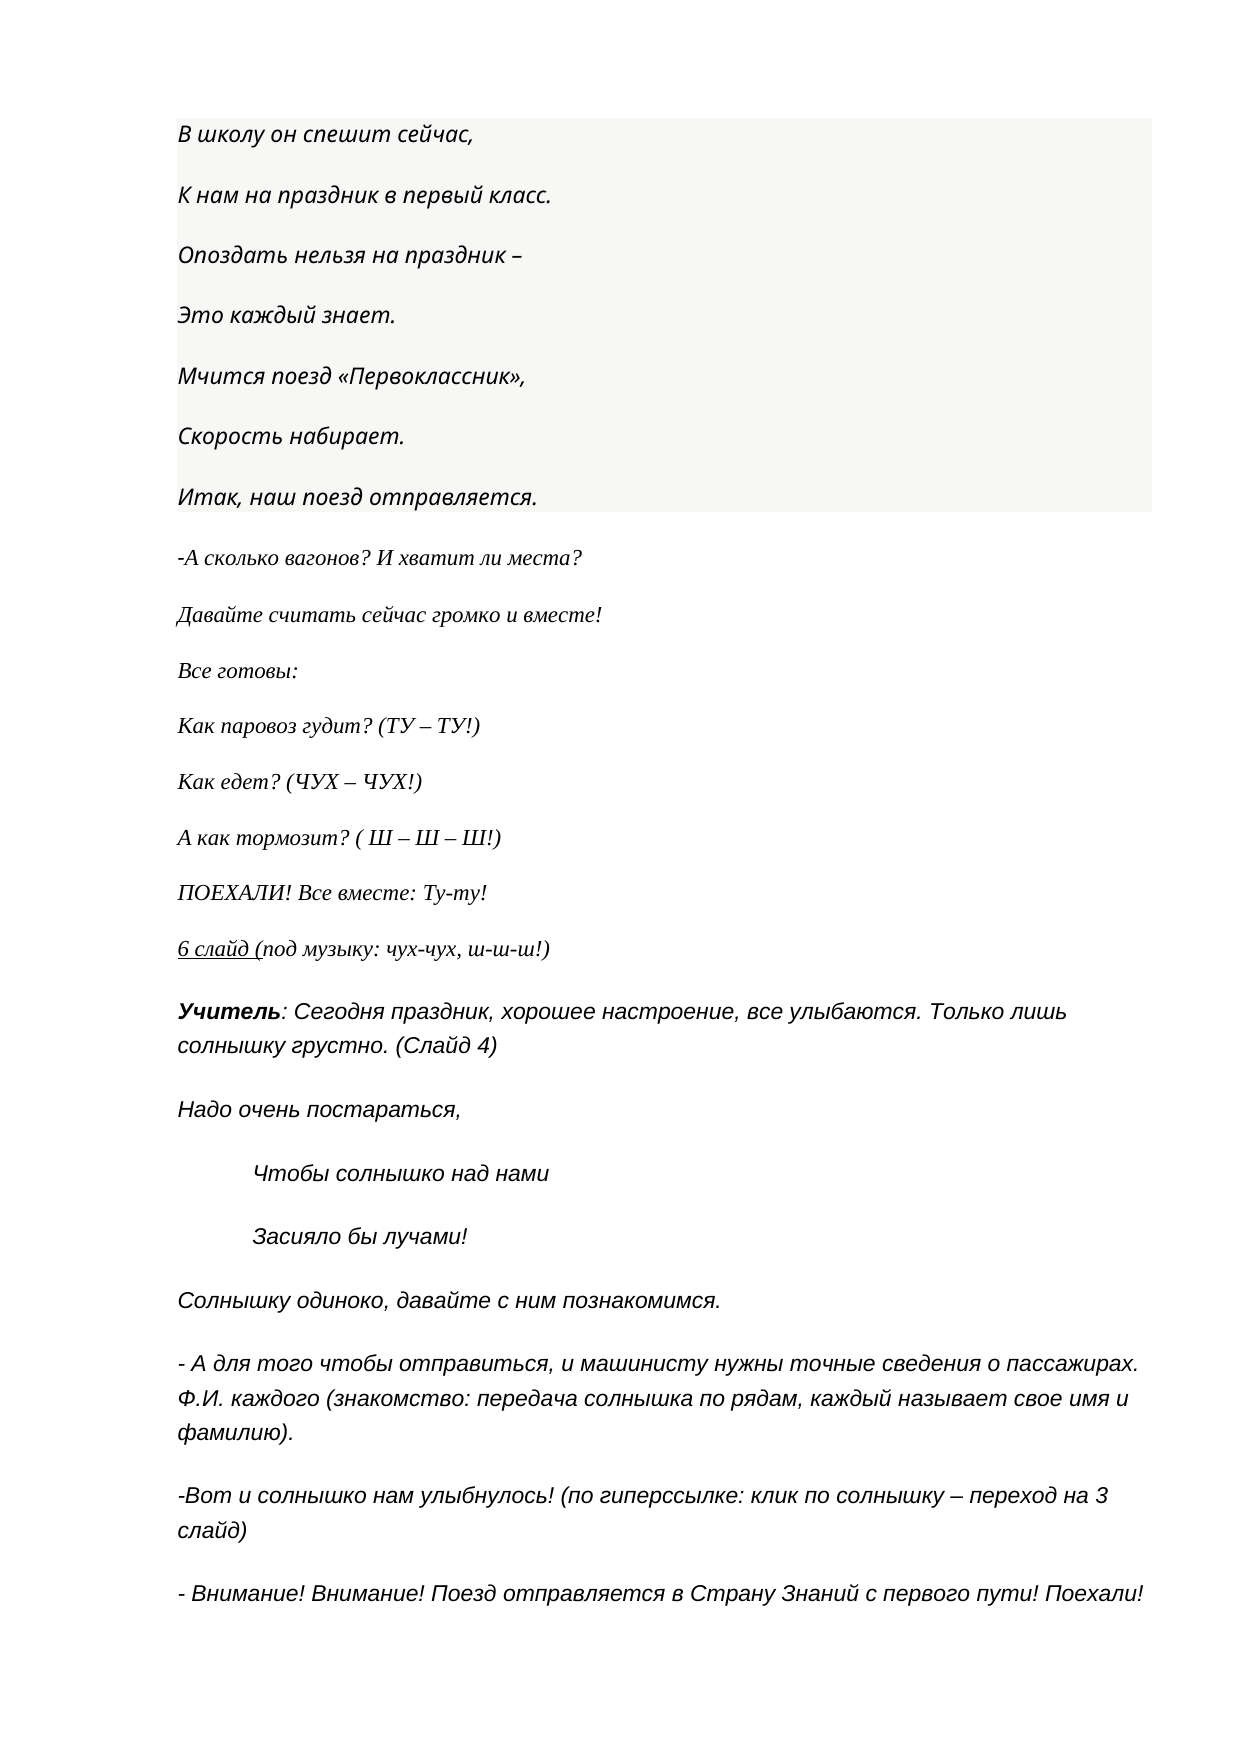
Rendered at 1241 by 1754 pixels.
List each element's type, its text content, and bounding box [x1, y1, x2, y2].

text Надо очень постараться, [177, 1088, 1152, 1122]
text А как тормозит? ( Ш – Ш – Ш!) [177, 823, 1152, 850]
text Все готовы: [177, 657, 1152, 683]
text Опоздать нельзя на праздник – [177, 239, 1152, 270]
text Это каждый знает. [177, 299, 1152, 331]
text -Вот и солнышко нам улыбнулось! (по гиперссылке: клик по солнышку – переход на 3 слайд) [177, 1474, 1152, 1543]
text Скорость набирает. [177, 420, 1152, 451]
text - А для того чтобы отправиться, и машинисту нужны точные сведения о пассажирах. Ф.И. каждого (знакомство: передача солнышка по рядам, каждый называет свое имя и фамилию). [177, 1342, 1152, 1445]
text Как паровоз гудит? (ТУ – ТУ!) [177, 712, 1152, 739]
text 6 слайд (под музыку: чух-чух, ш-ш-ш!) [177, 934, 1152, 961]
text Как едет? (ЧУХ – ЧУХ!) [177, 768, 1152, 794]
text Мчится поезд «Первоклассник», [177, 360, 1152, 391]
text В школу он спешит сейчас, [177, 118, 1152, 149]
text Солнышку одиноко, давайте с ним познакомимся. [177, 1279, 1152, 1313]
text Засияло бы лучами! [252, 1215, 1152, 1249]
text - Внимание! Внимание! Поезд отправляется в Страну Знаний с первого пути! Поехали! [177, 1572, 1152, 1607]
text Давайте считать сейчас громко и вместе! [177, 601, 1152, 628]
text Учитель: Сегодня праздник, хорошее настроение, все улыбаются. Только лишь солнышку грустно. (Слайд 4) [177, 990, 1152, 1059]
text Чтобы солнышко над нами [252, 1152, 1152, 1186]
text -А сколько вагонов? И хватит ли места? [177, 541, 1152, 572]
text К нам на праздник в первый класс. [177, 178, 1152, 210]
text ПОЕХАЛИ! Все вместе: Ту-ту! [177, 879, 1152, 905]
text Итак, наш поезд отправляется. [177, 481, 1152, 512]
